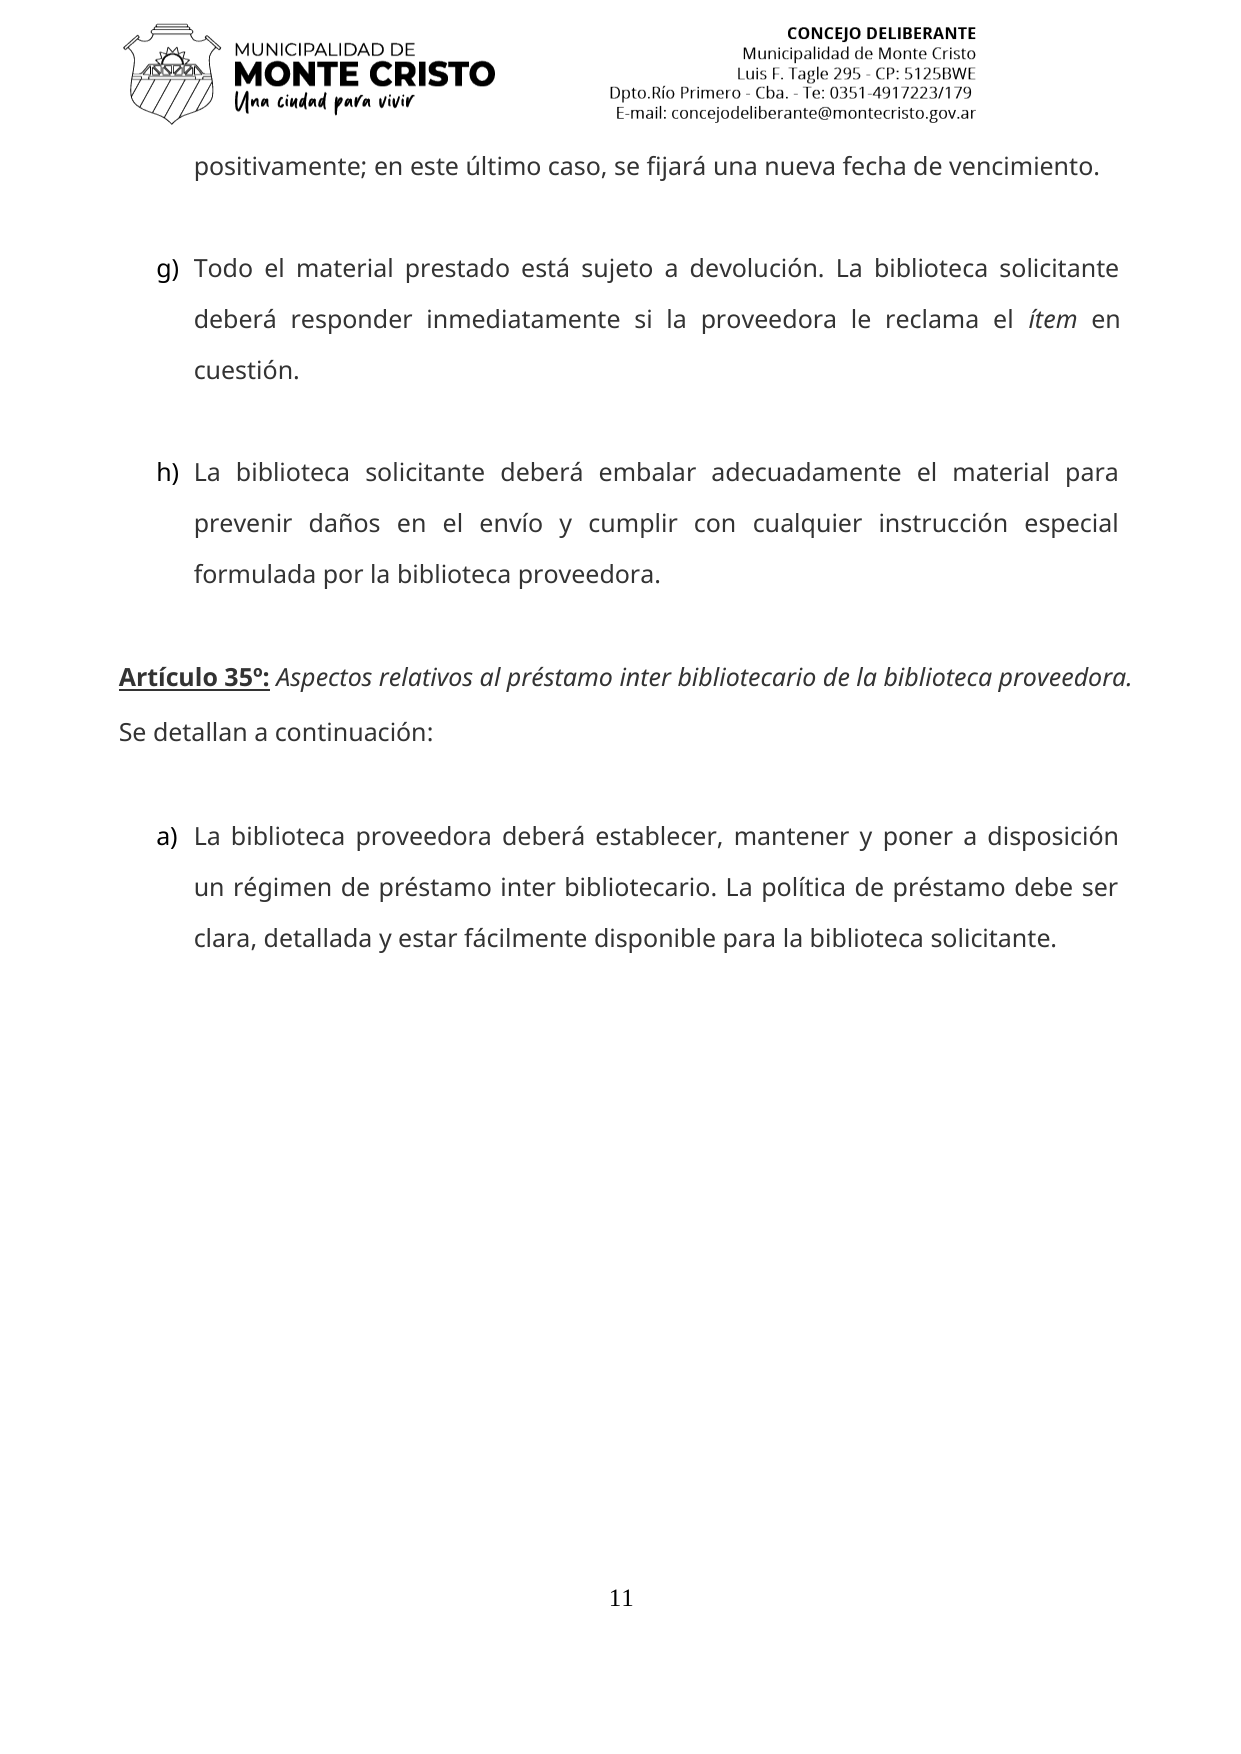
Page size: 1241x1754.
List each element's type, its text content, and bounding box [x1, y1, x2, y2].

text Artículo 35º: Aspectos relativos al préstamo inter bibliotecario de la biblioteca proveedora. [118, 660, 1138, 694]
picture [106, 0, 993, 149]
text Se detallan a continuación: [118, 715, 1138, 749]
list Todo el material prestado está sujeto a devolución. La biblioteca solicitante deberá responder inmediatamente si la proveedora le reclama el ítem en cuestión. [156, 251, 1121, 387]
list La biblioteca solicitante deberá embalar adecuadamente el material para prevenir daños en el envío y cumplir con cualquier instrucción especial formulada por la biblioteca proveedora. [156, 455, 1120, 591]
list La biblioteca proveedora deberá establecer, mantener y poner a disposición un régimen de préstamo inter bibliotecario. La política de préstamo debe ser clara, detallada y estar fácilmente disponible para la biblioteca solicitante. [156, 818, 1120, 954]
